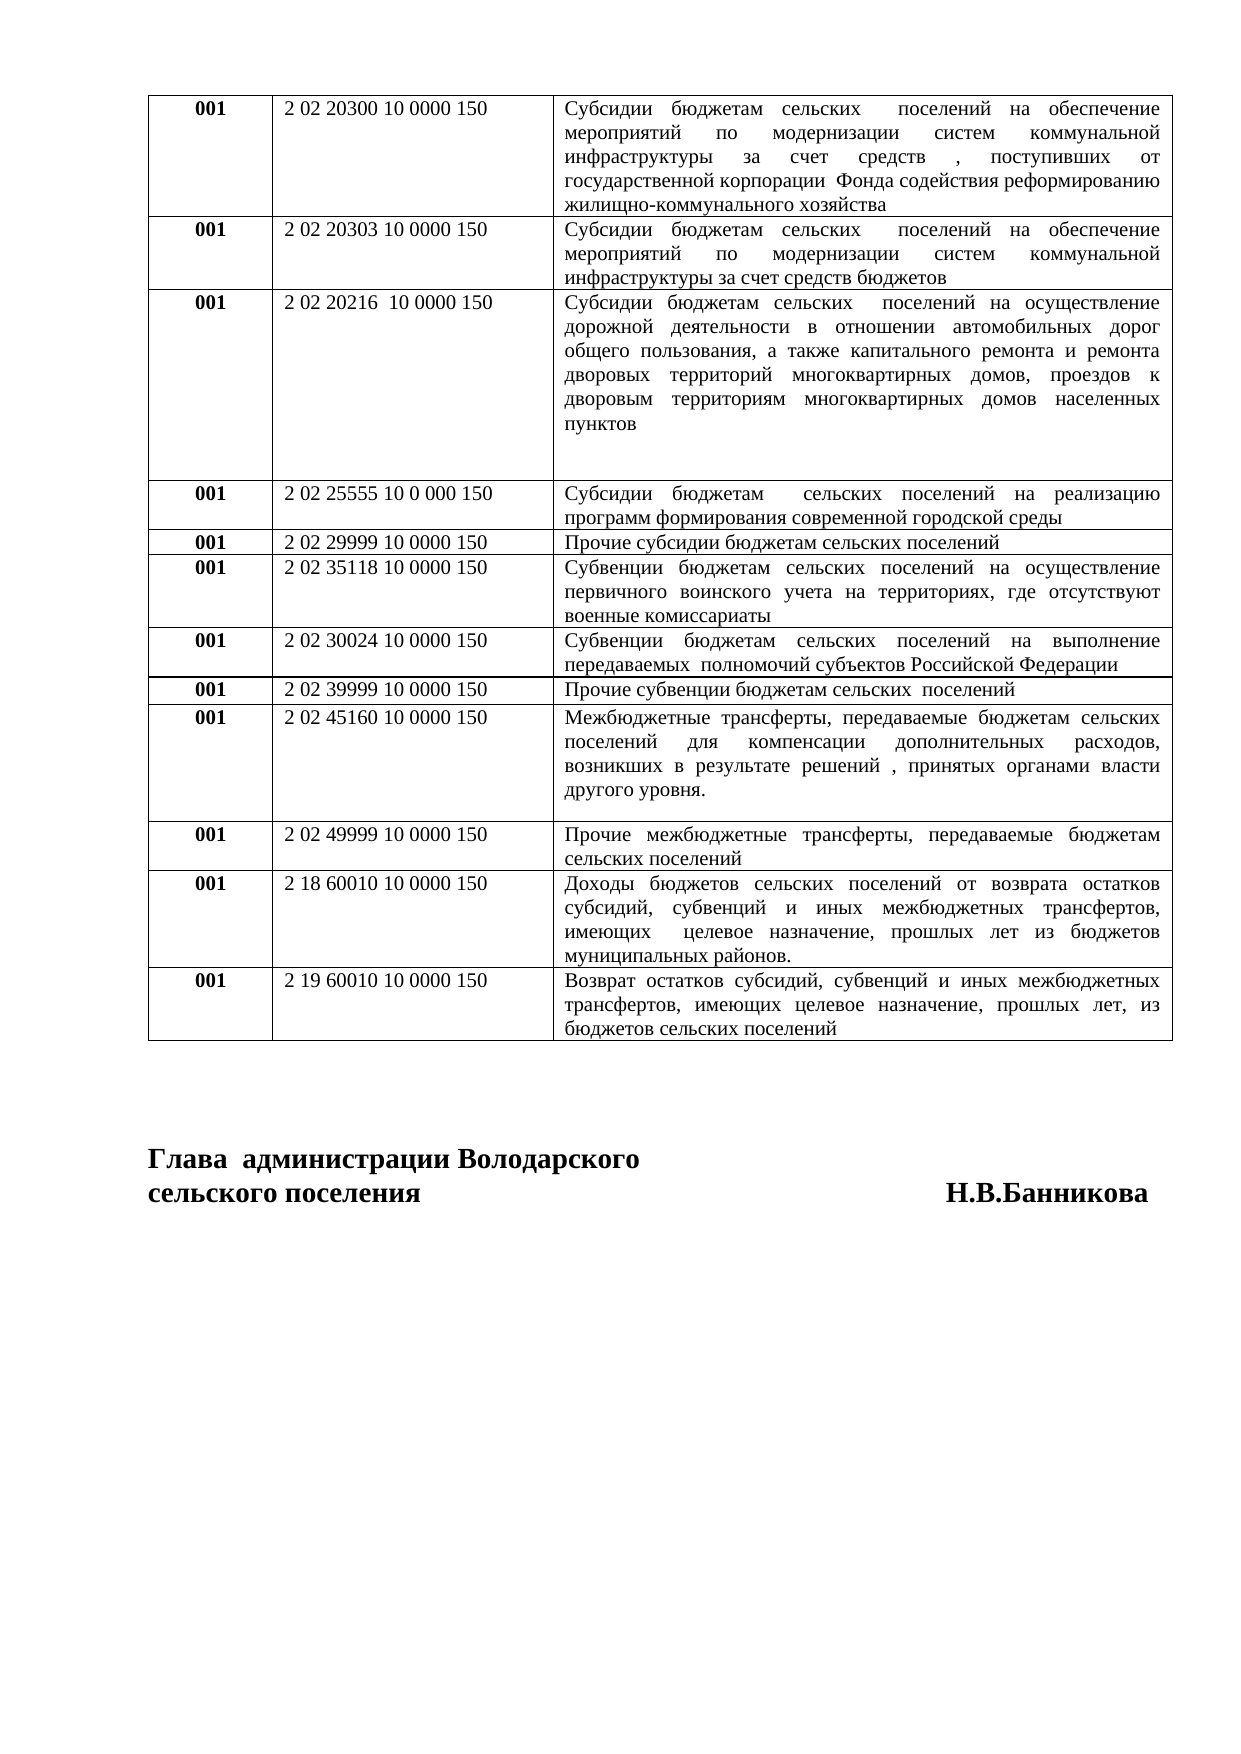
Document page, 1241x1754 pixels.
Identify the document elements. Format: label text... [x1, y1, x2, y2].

table_cell 2 02 25555 10 0 000 150 [273, 481, 553, 529]
table_cell 2 02 35118 10 0000 150 [273, 555, 553, 627]
text Глава администрации Володарского [148, 1142, 1157, 1175]
table_cell 001 [149, 968, 272, 1040]
table_cell 001 [149, 705, 272, 821]
table_cell Возврат остатков субсидий, субвенций и иных межбюджетных трансфертов, имеющих целевое назначение, прошлых лет, из бюджетов сельских поселений [554, 968, 1172, 1040]
table_cell Прочие межбюджетные трансферты, передаваемые бюджетам сельских поселений [554, 822, 1172, 870]
table_cell 2 02 20216 10 0000 150 [273, 290, 553, 480]
table_cell Доходы бюджетов сельских поселений от возврата остатков субсидий, субвенций и иных межбюджетных трансфертов, имеющих целевое назначение, прошлых лет из бюджетов муниципальных районов. [554, 871, 1172, 967]
table_cell 2 02 29999 10 0000 150 [273, 530, 553, 554]
table_cell Прочие субвенции бюджетам сельских поселений [554, 678, 1172, 704]
table_cell 001 [149, 481, 272, 529]
table_cell 2 18 60010 10 0000 150 [273, 871, 553, 967]
table_cell 001 [149, 678, 272, 704]
table_cell 2 02 39999 10 0000 150 [273, 678, 553, 704]
table_cell 001 [149, 871, 272, 967]
table_cell 2 02 45160 10 0000 150 [273, 705, 553, 821]
table_cell Субсидии бюджетам сельских поселений на обеспечение мероприятий по модернизации систем коммунальной инфраструктуры за счет средств бюджетов [554, 217, 1172, 289]
table_cell 001 [149, 96, 272, 216]
table_cell Прочие субсидии бюджетам сельских поселений [554, 530, 1172, 554]
text сельского поселения Н.В.Банникова [148, 1175, 1157, 1209]
table_cell 2 02 20300 10 0000 150 [273, 96, 553, 216]
table_cell Субсидии бюджетам сельских поселений на реализацию программ формирования современной городской среды [554, 481, 1172, 529]
table_cell Межбюджетные трансферты, передаваемые бюджетам сельских поселений для компенсации дополнительных расходов, возникших в результате решений , принятых органами власти другого уровня. [554, 705, 1172, 821]
table_cell Субвенции бюджетам сельских поселений на осуществление первичного воинского учета на территориях, где отсутствуют военные комиссариаты [554, 555, 1172, 627]
table_cell 001 [149, 217, 272, 289]
table_cell 001 [149, 555, 272, 627]
table_cell 001 [149, 530, 272, 554]
table_cell 001 [149, 290, 272, 480]
table_cell Субсидии бюджетам сельских поселений на осуществление дорожной деятельности в отношении автомобильных дорог общего пользования, а также капитального ремонта и ремонта дворовых территорий многоквартирных домов, проездов к дворовым территориям многоквартирных домов населенных пунктов [554, 290, 1172, 480]
table_cell Субсидии бюджетам сельских поселений на обеспечение мероприятий по модернизации систем коммунальной инфраструктуры за счет средств , поступивших от государственной корпорации Фонда содействия реформированию жилищно-коммунального хозяйства [554, 96, 1172, 216]
table_cell 2 02 20303 10 0000 150 [273, 217, 553, 289]
table_cell 001 [149, 628, 272, 676]
table_cell 001 [149, 822, 272, 870]
table_cell Субвенции бюджетам сельских поселений на выполнение передаваемых полномочий субъектов Российской Федерации [554, 628, 1172, 676]
table_cell 2 02 49999 10 0000 150 [273, 822, 553, 870]
table_cell 2 02 30024 10 0000 150 [273, 628, 553, 676]
table_cell 2 19 60010 10 0000 150 [273, 968, 553, 1040]
